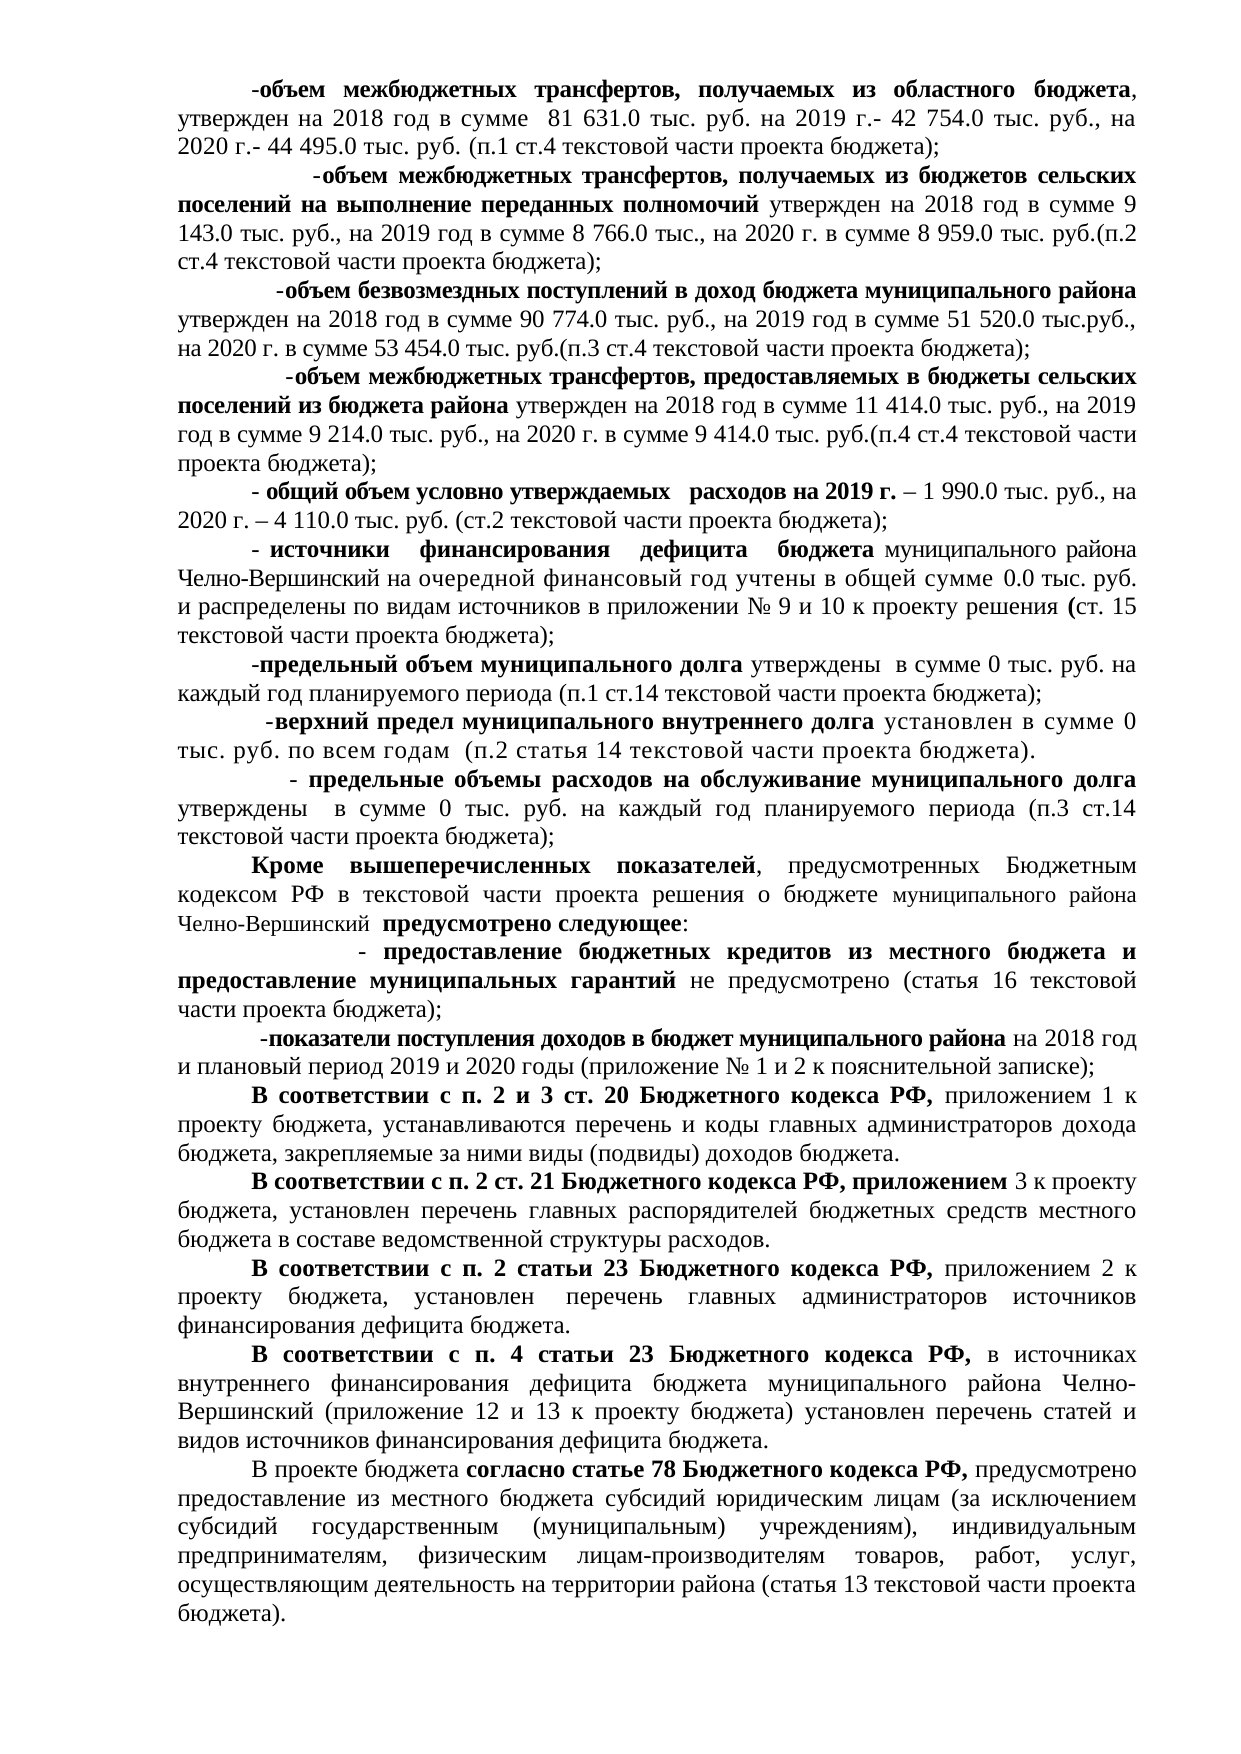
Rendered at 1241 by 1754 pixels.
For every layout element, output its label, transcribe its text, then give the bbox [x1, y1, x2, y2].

text -объем межбюджетных трансфертов, получаемых из бюджетов сельских поселений на выполнение переданных полномочий утвержден на 2018 год в сумме 9 143.0 тыс. руб., на 2019 год в сумме 8 766.0 тыс., на 2020 г. в сумме 8 959.0 тыс. руб.(п.2 ст.4 текстовой части проекта бюджета); [177, 160, 1137, 275]
text Кроме вышеперечисленных показателей, предусмотренных Бюджетным кодексом РФ в текстовой части проекта решения о бюджете муниципального района Челно-Вершинский предусмотрено следующее: [177, 850, 1137, 936]
text В соответствии с п. 4 статьи 23 Бюджетного кодекса РФ, в источниках внутреннего финансирования дефицита бюджета муниципального района Челно-Вершинский (приложение 12 и 13 к проекту бюджета) установлен перечень статей и видов источников финансирования дефицита бюджета. [177, 1339, 1137, 1454]
text В соответствии с п. 2 и 3 ст. 20 Бюджетного кодекса РФ, приложением 1 к проекту бюджета, устанавливаются перечень и коды главных администраторов дохода бюджета, закрепляемые за ними виды (подвиды) доходов бюджета. [177, 1080, 1137, 1166]
text -верхний предел муниципального внутреннего долга установлен в сумме 0 тыс. руб. по всем годам (п.2 статья 14 текстовой части проекта бюджета). [177, 706, 1137, 764]
text - общий объем условно утверждаемых расходов на 2019 г. – 1 990.0 тыс. руб., на 2020 г. – 4 110.0 тыс. руб. (ст.2 текстовой части проекта бюджета); [177, 476, 1137, 534]
text -объем безвозмездных поступлений в доход бюджета муниципального района утвержден на 2018 год в сумме 90 774.0 тыс. руб., на 2019 год в сумме 51 520.0 тыс.руб., на 2020 г. в сумме 53 454.0 тыс. руб.(п.3 ст.4 текстовой части проекта бюджета); [177, 275, 1137, 361]
text В соответствии с п. 2 ст. 21 Бюджетного кодекса РФ, приложением 3 к проекту бюджета, установлен перечень главных распорядителей бюджетных средств местного бюджета в составе ведомственной структуры расходов. [177, 1166, 1137, 1253]
text - источники финансирования дефицита бюджета муниципального района Челно-Вершинский на очередной финансовый год учтены в общей сумме 0.0 тыс. руб. и распределены по видам источников в приложении № 9 и 10 к проекту решения (ст. 15 текстовой части проекта бюджета); [177, 534, 1137, 649]
text В проекте бюджета согласно статье 78 Бюджетного кодекса РФ, предусмотрено предоставление из местного бюджета субсидий юридическим лицам (за исключением субсидий государственным (муниципальным) учреждениям), индивидуальным предпринимателям, физическим лицам-производителям товаров, работ, услуг, осуществляющим деятельность на территории района (статья 13 текстовой части проекта бюджета). [177, 1454, 1137, 1626]
text -предельный объем муниципального долга утверждены в сумме 0 тыс. руб. на каждый год планируемого периода (п.1 ст.14 текстовой части проекта бюджета); [177, 649, 1137, 706]
text - предельные объемы расходов на обслуживание муниципального долга утверждены в сумме 0 тыс. руб. на каждый год планируемого периода (п.3 ст.14 текстовой части проекта бюджета); [177, 764, 1137, 850]
text В соответствии с п. 2 статьи 23 Бюджетного кодекса РФ, приложением 2 к проекту бюджета, установлен перечень главных администраторов источников финансирования дефицита бюджета. [177, 1253, 1137, 1339]
text -объем межбюджетных трансфертов, предоставляемых в бюджеты сельских поселений из бюджета района утвержден на 2018 год в сумме 11 414.0 тыс. руб., на 2019 год в сумме 9 214.0 тыс. руб., на 2020 г. в сумме 9 414.0 тыс. руб.(п.4 ст.4 текстовой части проекта бюджета); [177, 361, 1137, 476]
text - предоставление бюджетных кредитов из местного бюджета и предоставление муниципальных гарантий не предусмотрено (статья 16 текстовой части проекта бюджета); [177, 936, 1137, 1023]
text -объем межбюджетных трансфертов, получаемых из областного бюджета, утвержден на 2018 год в сумме 81 631.0 тыс. руб. на 2019 г.- 42 754.0 тыс. руб., на 2020 г.- 44 495.0 тыс. руб. (п.1 ст.4 текстовой части проекта бюджета); [177, 74, 1137, 160]
text -показатели поступления доходов в бюджет муниципального района на 2018 год и плановый период 2019 и 2020 годы (приложение № 1 и 2 к пояснительной записке); [177, 1023, 1137, 1080]
